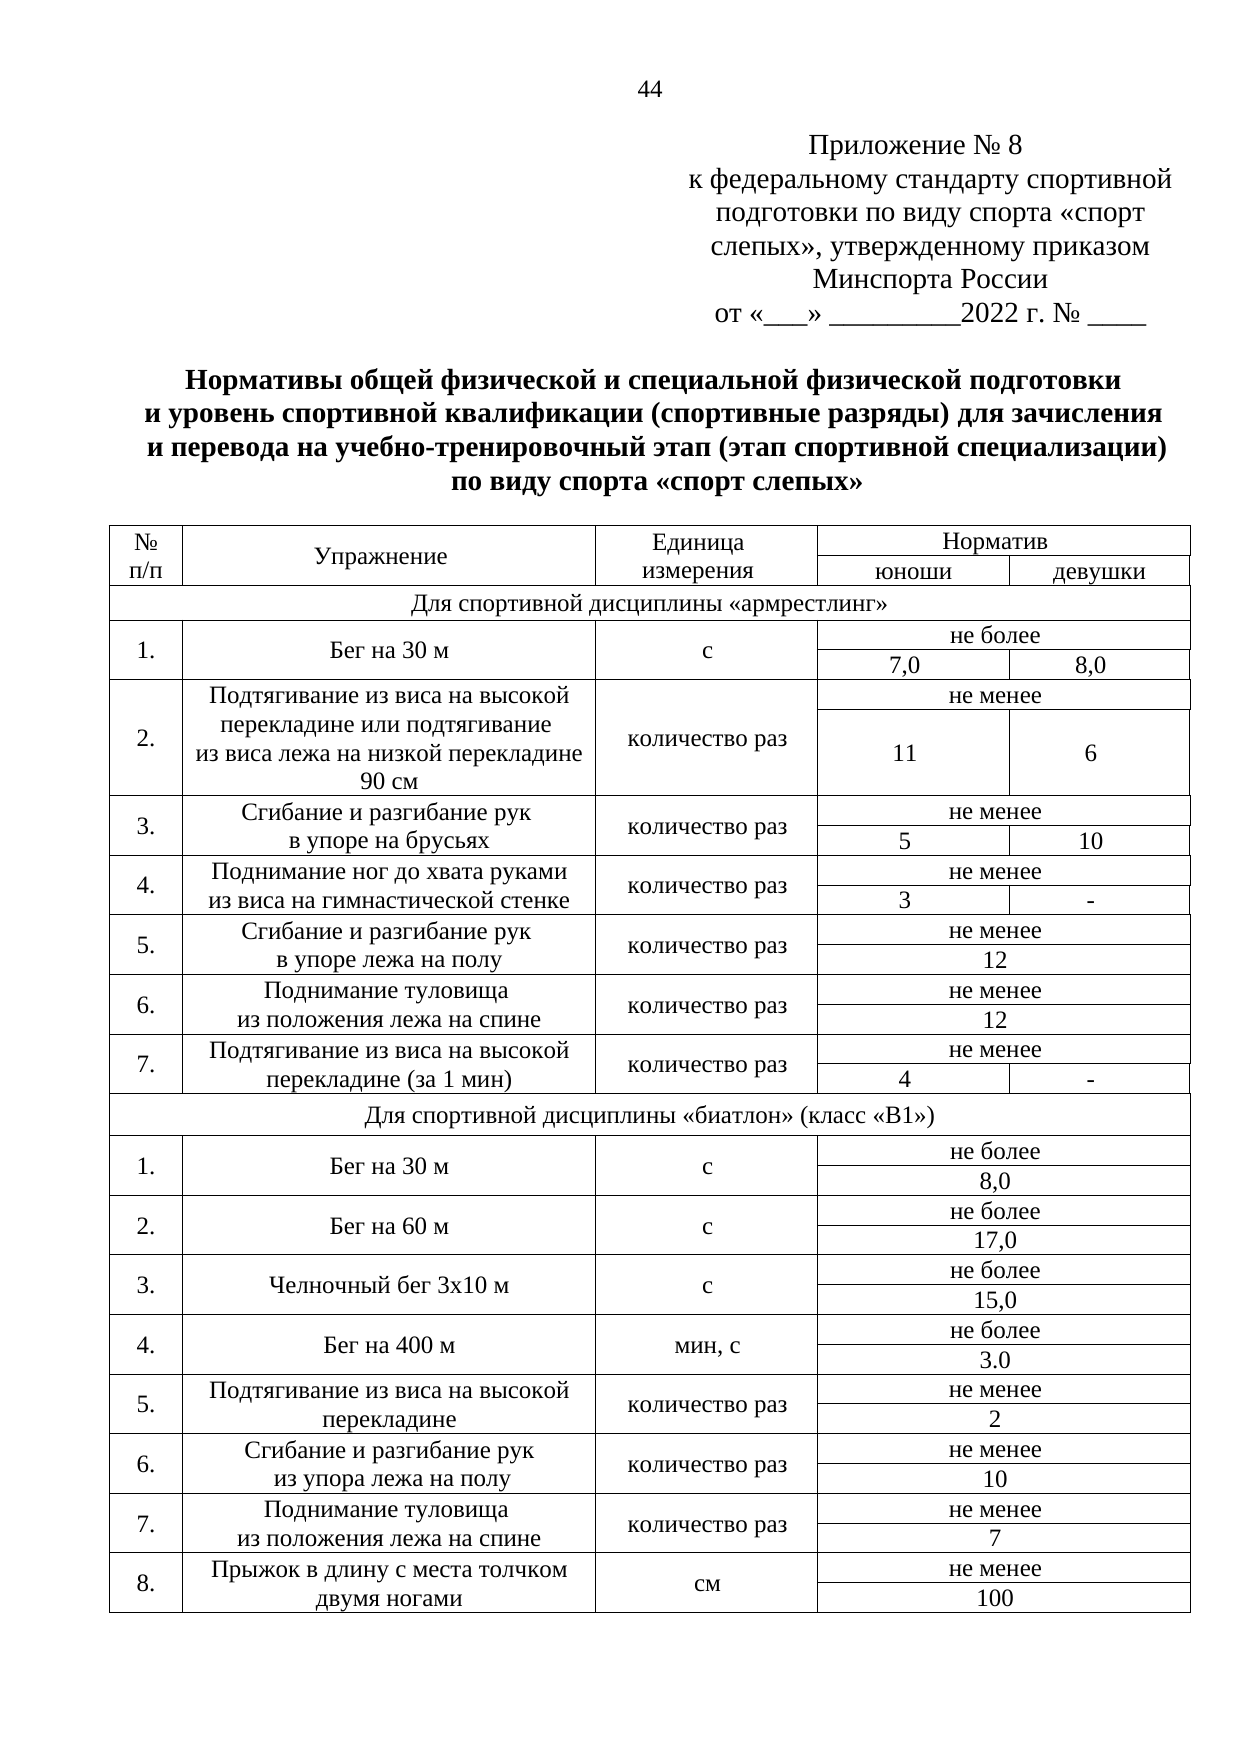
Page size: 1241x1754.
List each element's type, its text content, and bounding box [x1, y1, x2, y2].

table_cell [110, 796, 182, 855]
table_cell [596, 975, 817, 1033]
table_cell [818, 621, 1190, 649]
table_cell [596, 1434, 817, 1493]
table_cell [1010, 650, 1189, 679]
text Приложение № 8 [650, 127, 1181, 161]
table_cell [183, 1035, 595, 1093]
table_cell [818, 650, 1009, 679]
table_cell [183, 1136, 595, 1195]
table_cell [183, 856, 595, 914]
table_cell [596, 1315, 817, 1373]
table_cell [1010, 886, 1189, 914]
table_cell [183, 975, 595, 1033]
text к федеральному стандарту спортивной подготовки по виду спорта «спорт слепых», утвержденному приказом Минспорта России [679, 161, 1181, 295]
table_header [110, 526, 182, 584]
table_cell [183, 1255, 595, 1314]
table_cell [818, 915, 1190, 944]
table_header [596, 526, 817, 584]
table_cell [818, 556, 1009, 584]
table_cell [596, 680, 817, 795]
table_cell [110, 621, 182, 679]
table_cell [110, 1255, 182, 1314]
text от «___» _________2022 г. № ____ [679, 295, 1181, 328]
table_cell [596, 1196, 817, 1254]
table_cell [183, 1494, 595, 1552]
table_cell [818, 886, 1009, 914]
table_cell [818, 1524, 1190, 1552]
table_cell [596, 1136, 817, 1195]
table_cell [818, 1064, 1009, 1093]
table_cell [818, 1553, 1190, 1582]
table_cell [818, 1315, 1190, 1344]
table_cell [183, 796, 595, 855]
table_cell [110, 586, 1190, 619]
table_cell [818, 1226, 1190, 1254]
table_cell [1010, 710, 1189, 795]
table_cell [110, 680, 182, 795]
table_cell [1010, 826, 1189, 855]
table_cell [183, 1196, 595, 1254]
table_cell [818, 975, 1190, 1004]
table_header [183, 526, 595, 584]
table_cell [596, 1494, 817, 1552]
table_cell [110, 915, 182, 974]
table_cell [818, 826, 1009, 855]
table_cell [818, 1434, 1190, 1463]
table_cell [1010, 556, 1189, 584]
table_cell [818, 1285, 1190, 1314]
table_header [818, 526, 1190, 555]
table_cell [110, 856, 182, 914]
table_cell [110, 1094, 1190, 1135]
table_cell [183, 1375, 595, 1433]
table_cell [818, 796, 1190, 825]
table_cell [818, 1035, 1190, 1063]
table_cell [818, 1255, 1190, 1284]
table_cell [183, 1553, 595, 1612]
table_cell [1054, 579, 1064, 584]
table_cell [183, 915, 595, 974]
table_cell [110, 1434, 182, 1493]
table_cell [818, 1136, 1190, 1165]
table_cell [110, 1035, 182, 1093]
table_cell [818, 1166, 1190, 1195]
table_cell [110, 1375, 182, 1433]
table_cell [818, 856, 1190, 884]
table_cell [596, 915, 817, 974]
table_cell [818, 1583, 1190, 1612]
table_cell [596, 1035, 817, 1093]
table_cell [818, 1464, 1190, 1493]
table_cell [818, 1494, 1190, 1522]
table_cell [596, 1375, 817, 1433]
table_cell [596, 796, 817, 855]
text Нормативы общей физической и специальной физической подготовки и уровень спортивной квалификации (спортивные разряды) для зачисления и перевода на учебно-тренировочный этап (этап спортивной специализации) по виду спорта «спорт слепых» [133, 362, 1181, 496]
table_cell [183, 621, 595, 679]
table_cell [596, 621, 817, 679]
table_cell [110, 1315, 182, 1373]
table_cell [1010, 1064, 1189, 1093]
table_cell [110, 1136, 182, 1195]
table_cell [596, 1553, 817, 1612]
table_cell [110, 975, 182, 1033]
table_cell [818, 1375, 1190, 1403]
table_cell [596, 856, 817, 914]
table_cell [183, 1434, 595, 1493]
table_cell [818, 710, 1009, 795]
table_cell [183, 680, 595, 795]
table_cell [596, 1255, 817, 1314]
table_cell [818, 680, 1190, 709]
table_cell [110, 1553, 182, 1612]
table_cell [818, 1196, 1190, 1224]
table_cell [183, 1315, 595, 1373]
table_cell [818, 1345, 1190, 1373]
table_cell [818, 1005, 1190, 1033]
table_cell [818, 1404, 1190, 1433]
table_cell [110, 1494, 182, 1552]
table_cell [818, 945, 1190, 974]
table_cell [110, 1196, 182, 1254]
